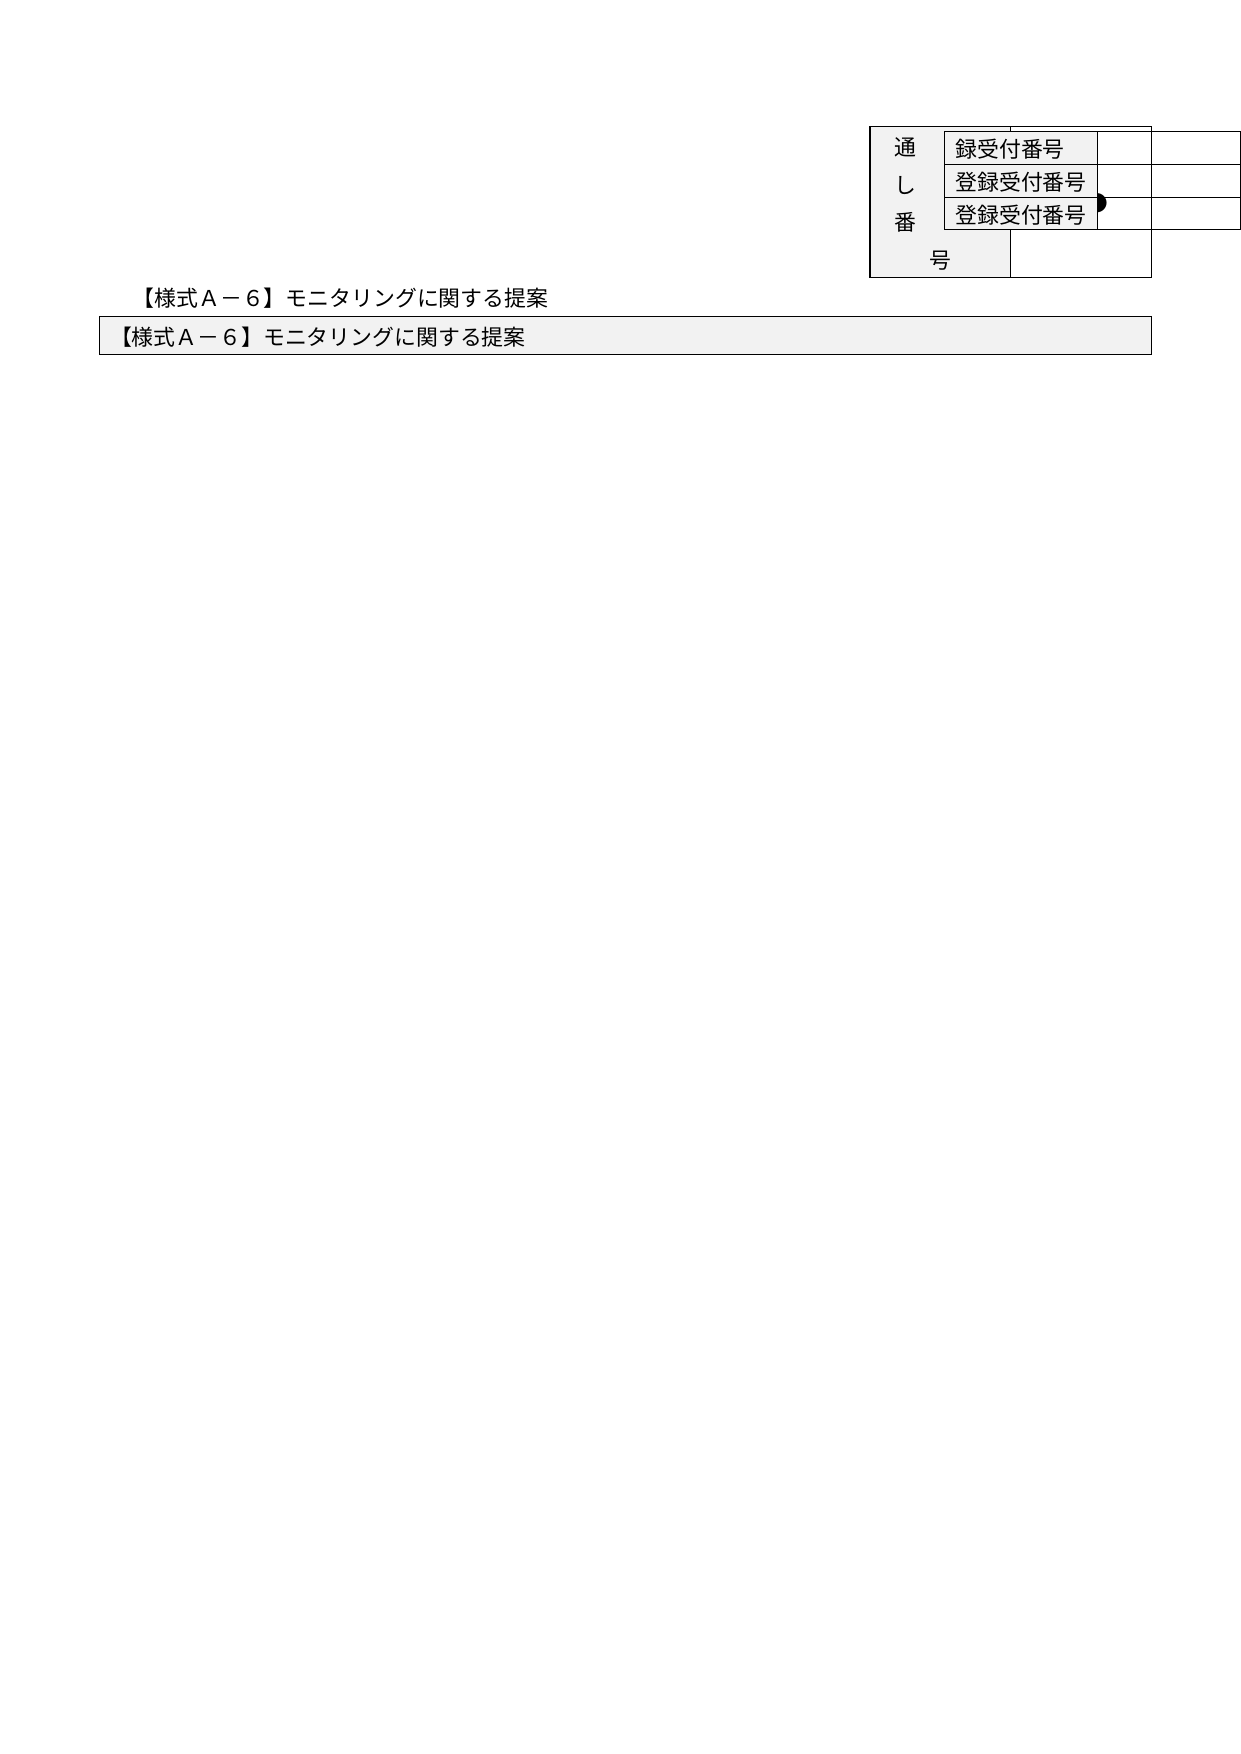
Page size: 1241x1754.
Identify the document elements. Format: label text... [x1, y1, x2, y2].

subtitle 【様式Ａ－６】モニタリングに関する提案 [89, 278, 1152, 316]
table_header 録受付番号 [945, 132, 1097, 164]
table_header ／● [1011, 230, 1151, 277]
table_header [1098, 132, 1240, 164]
table_cell 登録受付番号 [945, 198, 1097, 229]
table_cell 登録受付番号 [945, 165, 1097, 197]
table_header 【様式Ａ－６】モニタリングに関する提案 [100, 317, 1151, 354]
table_cell [1098, 165, 1240, 197]
table_header 通し番号 [871, 127, 1010, 277]
table_cell [1098, 198, 1240, 229]
